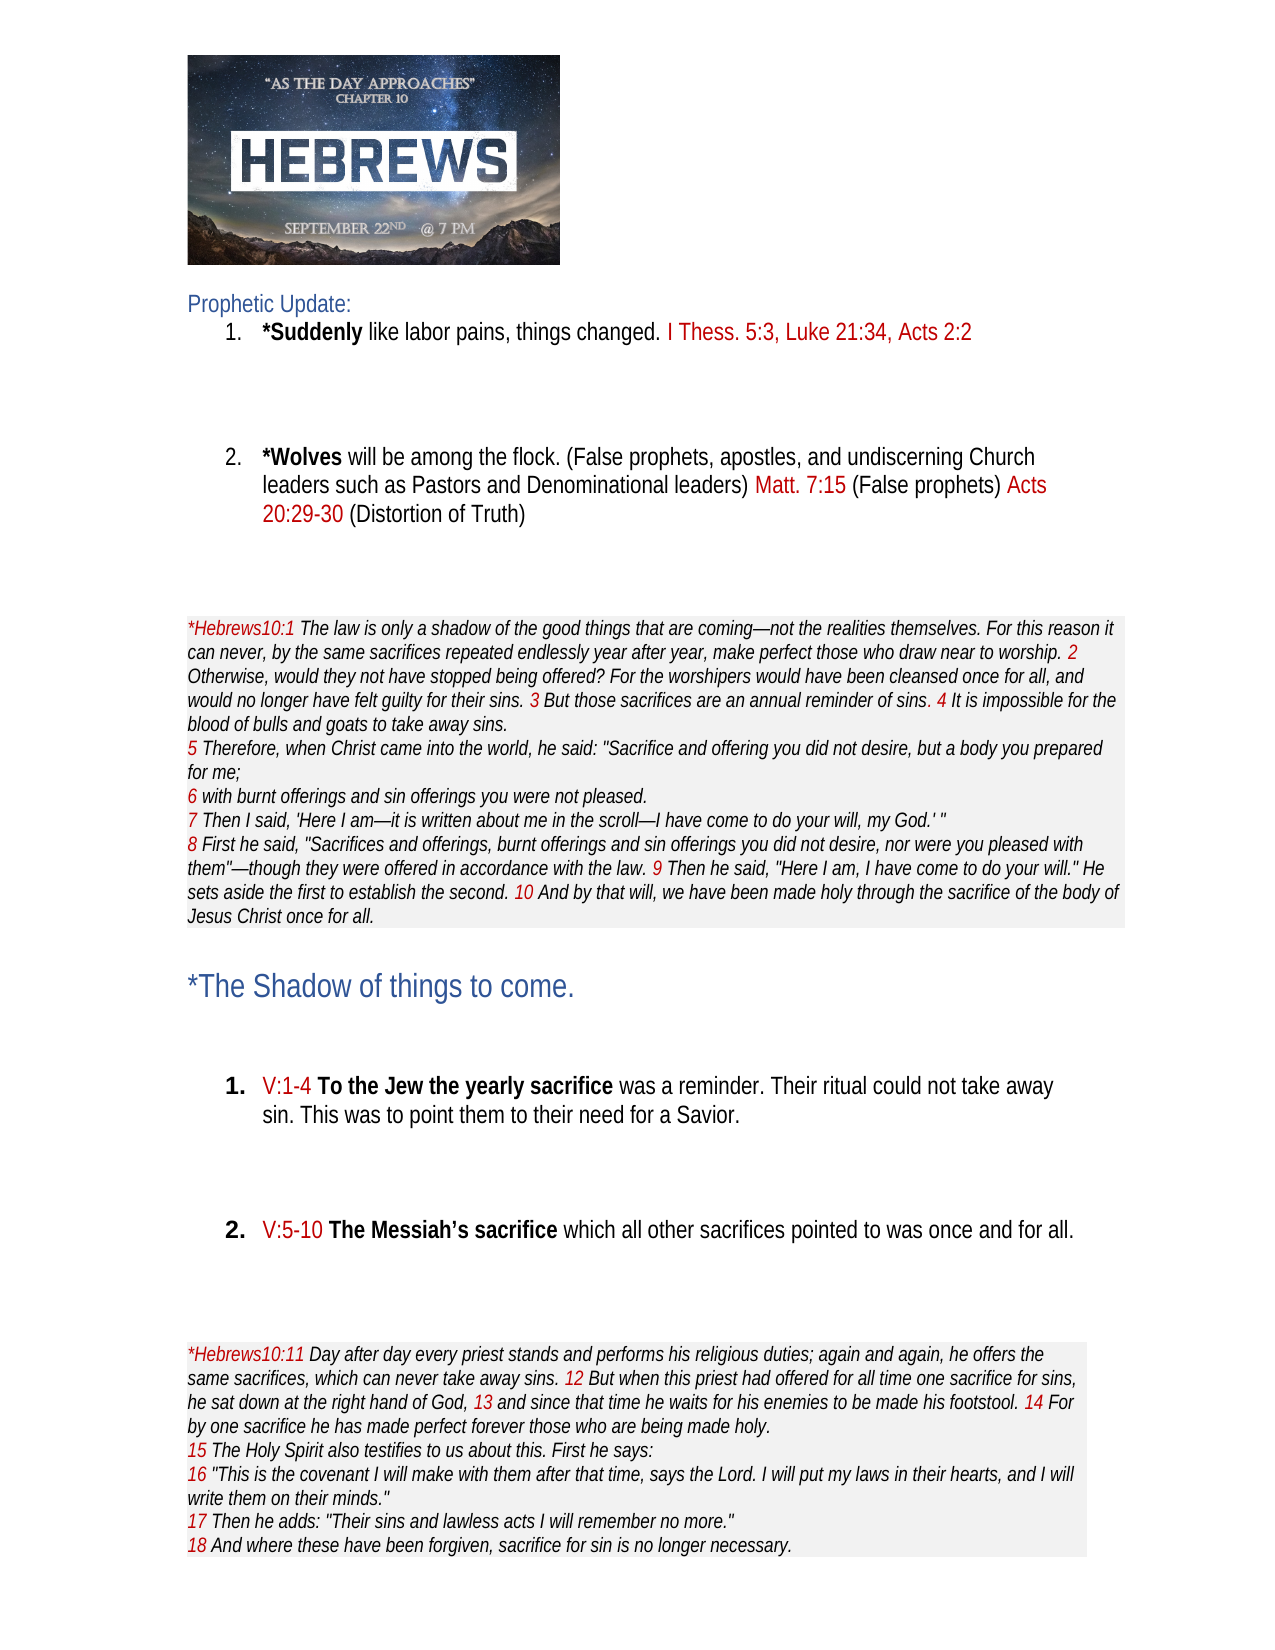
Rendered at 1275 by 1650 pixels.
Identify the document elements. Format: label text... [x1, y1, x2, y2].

picture [187, 55, 560, 265]
text 17 Then he adds: "Their sins and lawless acts I will remember no more." [187, 1509, 1087, 1533]
list *Wolves will be among the flock. (False prophets, apostles, and undiscerning Church leaders such as Pastors and Denominational leaders) Matt. 7:15 (False prophets) Acts 20:29-30 (Distortion of Truth) [225, 442, 1087, 528]
text *Hebrews10:1 The law is only a shadow of the good things that are coming—not the realities themselves. For this reason it can never, by the same sacrifices repeated endlessly year after year, make perfect those who draw near to worship. 2 Otherwise, would they not have stopped being offered? For the worshipers would have been cleansed once for all, and would no longer have felt guilty for their sins. 3 But those sacrifices are an annual reminder of sins. 4 It is impossible for the blood of bulls and goats to take away sins. [187, 616, 1125, 736]
text 6 with burnt offerings and sin offerings you were not pleased. [187, 784, 1125, 808]
list *Suddenly like labor pains, things changed. I Thess. 5:3, Luke 21:34, Acts 2:2 [225, 317, 1087, 346]
text 8 First he said, "Sacrifices and offerings, burnt offerings and sin offerings you did not desire, nor were you pleased with them"—though they were offered in accordance with the law. 9 Then he said, "Here I am, I have come to do your will." He sets aside the first to establish the second. 10 And by that will, we have been made holy through the sacrifice of the body of Jesus Christ once for all. [187, 832, 1125, 928]
text Prophetic Update: [187, 289, 1087, 317]
text *The Shadow of things to come. [187, 966, 1087, 1004]
text 7 Then I said, 'Here I am—it is written about me in the scroll—I have come to do your will, my God.' " [187, 808, 1125, 832]
text 5 Therefore, when Christ came into the world, he said: "Sacrifice and offering you did not desire, but a body you prepared for me; [187, 736, 1125, 784]
text 18 And where these have been forgiven, sacrifice for sin is no longer necessary. [187, 1533, 1087, 1557]
text *Hebrews10:11 Day after day every priest stands and performs his religious duties; again and again, he offers the same sacrifices, which can never take away sins. 12 But when this priest had offered for all time one sacrifice for sins, he sat down at the right hand of God, 13 and since that time he waits for his enemies to be made his footstool. 14 For by one sacrifice he has made perfect forever those who are being made holy. [187, 1342, 1087, 1437]
text 15 The Holy Spirit also testifies to us about this. First he says: [187, 1437, 1087, 1461]
list V:5-10 The Messiah’s sacrifice which all other sacrifices pointed to was once and for all. [225, 1215, 1087, 1243]
list V:1-4 To the Jew the yearly sacrifice was a reminder. Their ritual could not take away sin. This was to point them to their need for a Savior. [225, 1071, 1087, 1128]
text 16 "This is the covenant I will make with them after that time, says the Lord. I will put my laws in their hearts, and I will write them on their minds." [187, 1461, 1087, 1509]
